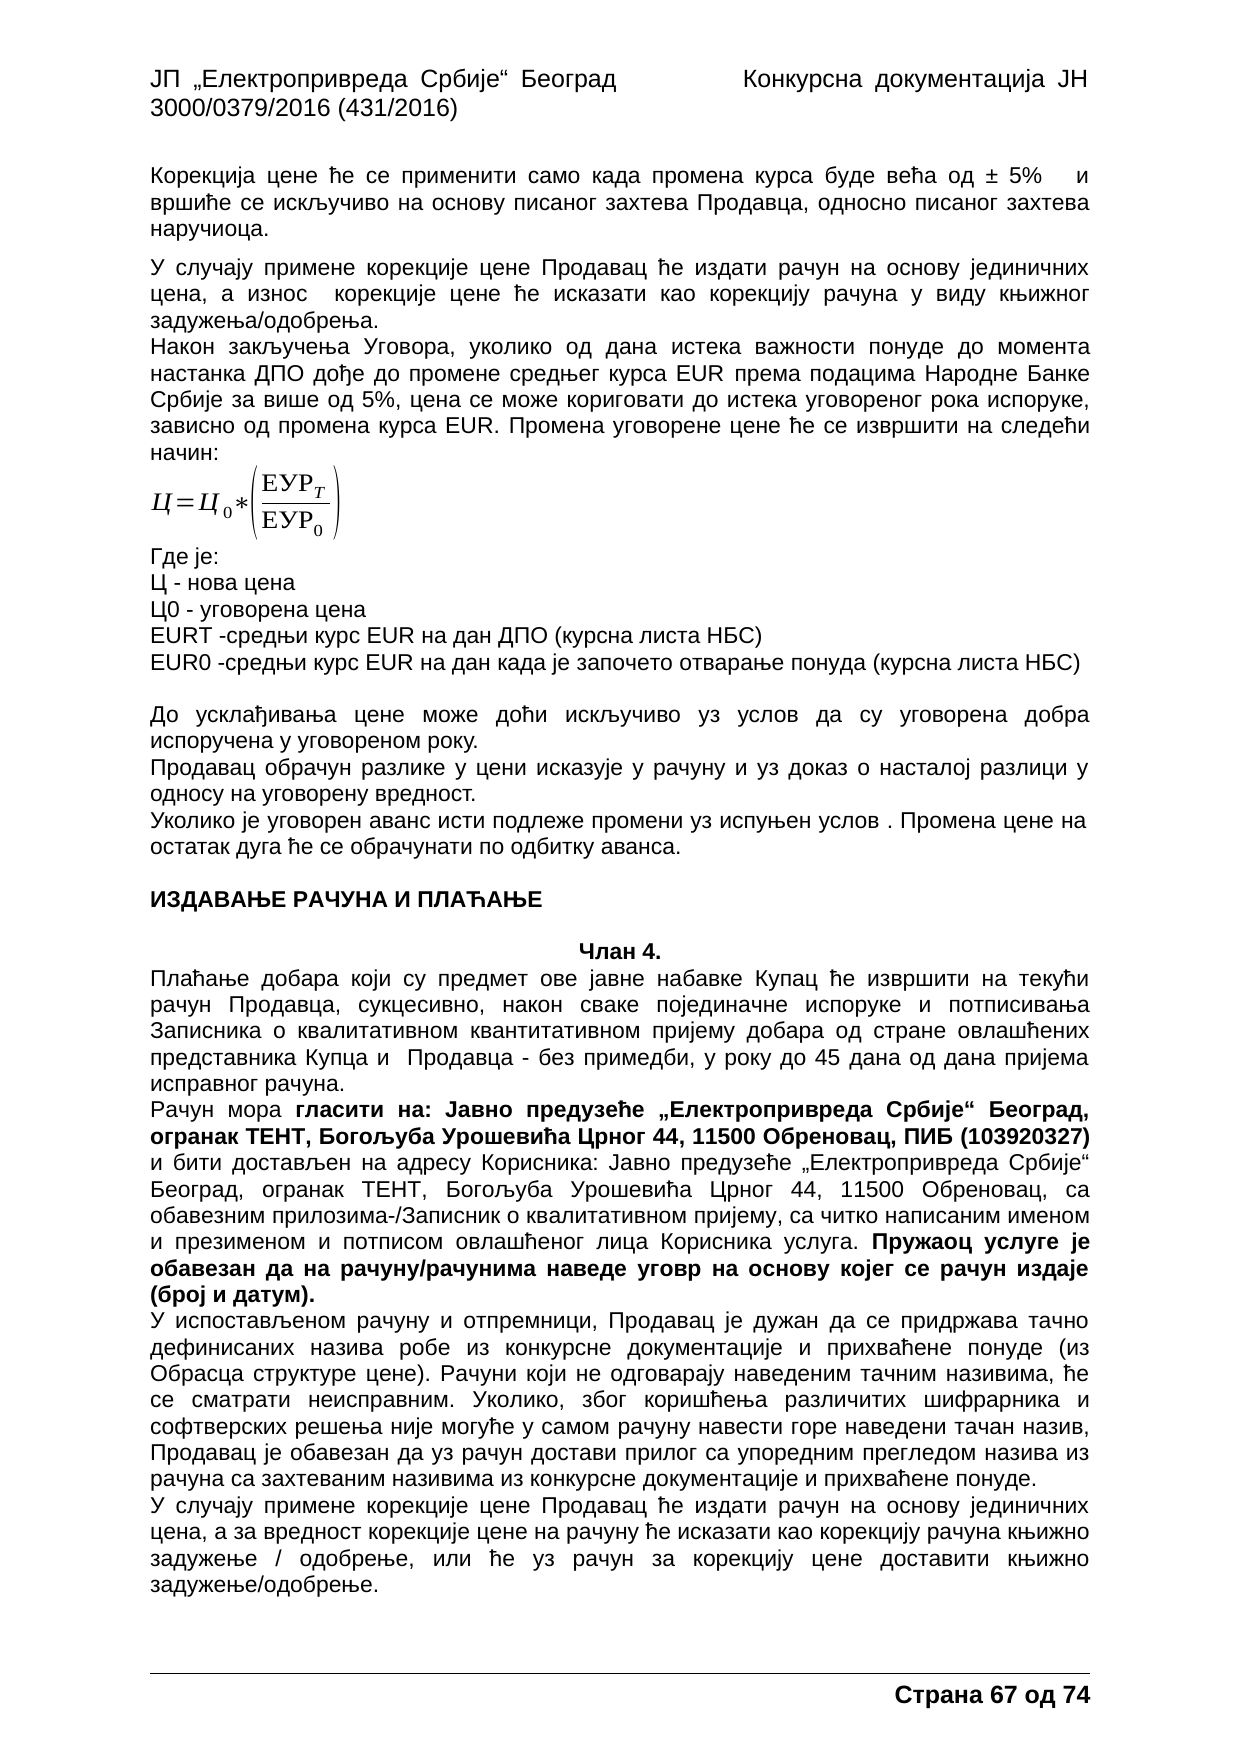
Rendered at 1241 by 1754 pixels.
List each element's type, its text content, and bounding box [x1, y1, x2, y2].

text У случају примене корекције цене Продавац ће издати рачун на основу јединичних цена, а износ корекције цене ће исказати као корекцију рачуна у виду књижног задужења/одобрења. [150, 254, 1090, 333]
text Ц0 - уговорена цена [150, 596, 1090, 622]
text Након закључења Уговора, уколико од дана истека важности понуде до момента настанка ДПО дође до промене средњег курса EUR према подацима Народне Банке Србије за више од 5%, цена се може кориговати до истека уговореног рока испоруке, зависно од промена курса EUR. Промена уговорене цене ће се извршити на следећи начин: [150, 333, 1090, 465]
text До усклађивања цене може доћи искључиво уз услов да су уговорена добра испоручена у уговореном року. [150, 701, 1090, 754]
text У испостављеном рачуну и отпремници, Продавац је дужан да се придржава тачно дефинисаних назива робе из конкурсне документације и прихваћене понуде (из Обрасца структуре цене). Рачуни који не одговарају наведеним тачним називима, ће се сматрати неисправним. Уколико, због коришћења различитих шифрарника и софтверских решења није могуће у самом рачуну навести горе наведени тачан назив, Продавац је обавезан да уз рачун достави прилог са упоредним прегледом назива из рачуна са захтеваним називима из конкурсне документације и прихваћене понуде. [150, 1307, 1090, 1492]
text Рачун мора гласити на: Јавно предузеће „Електропривреда Србије“ Београд, огранак ТЕНТ, Богољуба Урошевића Црног 44, 11500 Oбреновац, ПИБ (103920327) и бити достављен на адресу Корисника: Јавно предузеће „Електропривреда Србије“ Београд, огранак ТЕНТ, Богољуба Урошевића Црног 44, 11500 Oбреновац, са обавезним прилозима-/Записник о квалитативном пријему, са читко написаним именом и презименом и потписом овлашћеног лица Корисника услуга. Пружаоц услуге је обавезан да на рачуну/рачунима наведе уговр на основу којег се рачун издаје (број и датум). [150, 1096, 1090, 1307]
text ЕUR0 -средњи курс EUR на дан када је започето отварање понуда (курсна листа НБС) [150, 648, 1090, 675]
text Продавац обрачун разлике у цени исказује у рачуну и уз доказ о насталој разлици у односу на уговорену вредност. [150, 754, 1090, 807]
text Члан 4. [150, 938, 1090, 965]
text Корекција цене ће се применити само када промена курса буде већа од ± 5% и вршиће се искључиво на основу писаног захтева Продавца, односно писаног захтева наручиоца. [150, 162, 1090, 242]
text Где је: [150, 543, 1090, 569]
text Плаћање добара који су предмет ове јавне набавке Купац ће извршити на текући рачун Продавца, сукцесивно, након сваке појединачне испоруке и потписивања Записника о квалитативном квантитативном пријему добара од стране овлашћених представника Купца и Продавца - без примедби, у року до 45 дана од дана пријема исправног рачуна. [150, 965, 1090, 1096]
text Ц - нова цена [150, 569, 1090, 596]
text ЕURТ -средњи курс EUR на дан ДПО (курсна листа НБС) [150, 622, 1090, 648]
text У случају примене корекције цене Продавац ће издати рачун на основу јединичних цена, а за вредност корекције цене на рачуну ће исказати као корекцију рачуна књижно задужење / одобрење, или ће уз рачун за корекцију цене доставити књижно задужење/одобрење. [150, 1492, 1090, 1597]
text ИЗДАВАЊЕ РАЧУНА И ПЛАЋАЊЕ [150, 886, 1090, 912]
text Уколико је уговорен аванс исти подлеже промени уз испуњен услов . Промена цене на остатак дуга ће се обрачунати по одбитку аванса. [150, 807, 1087, 859]
